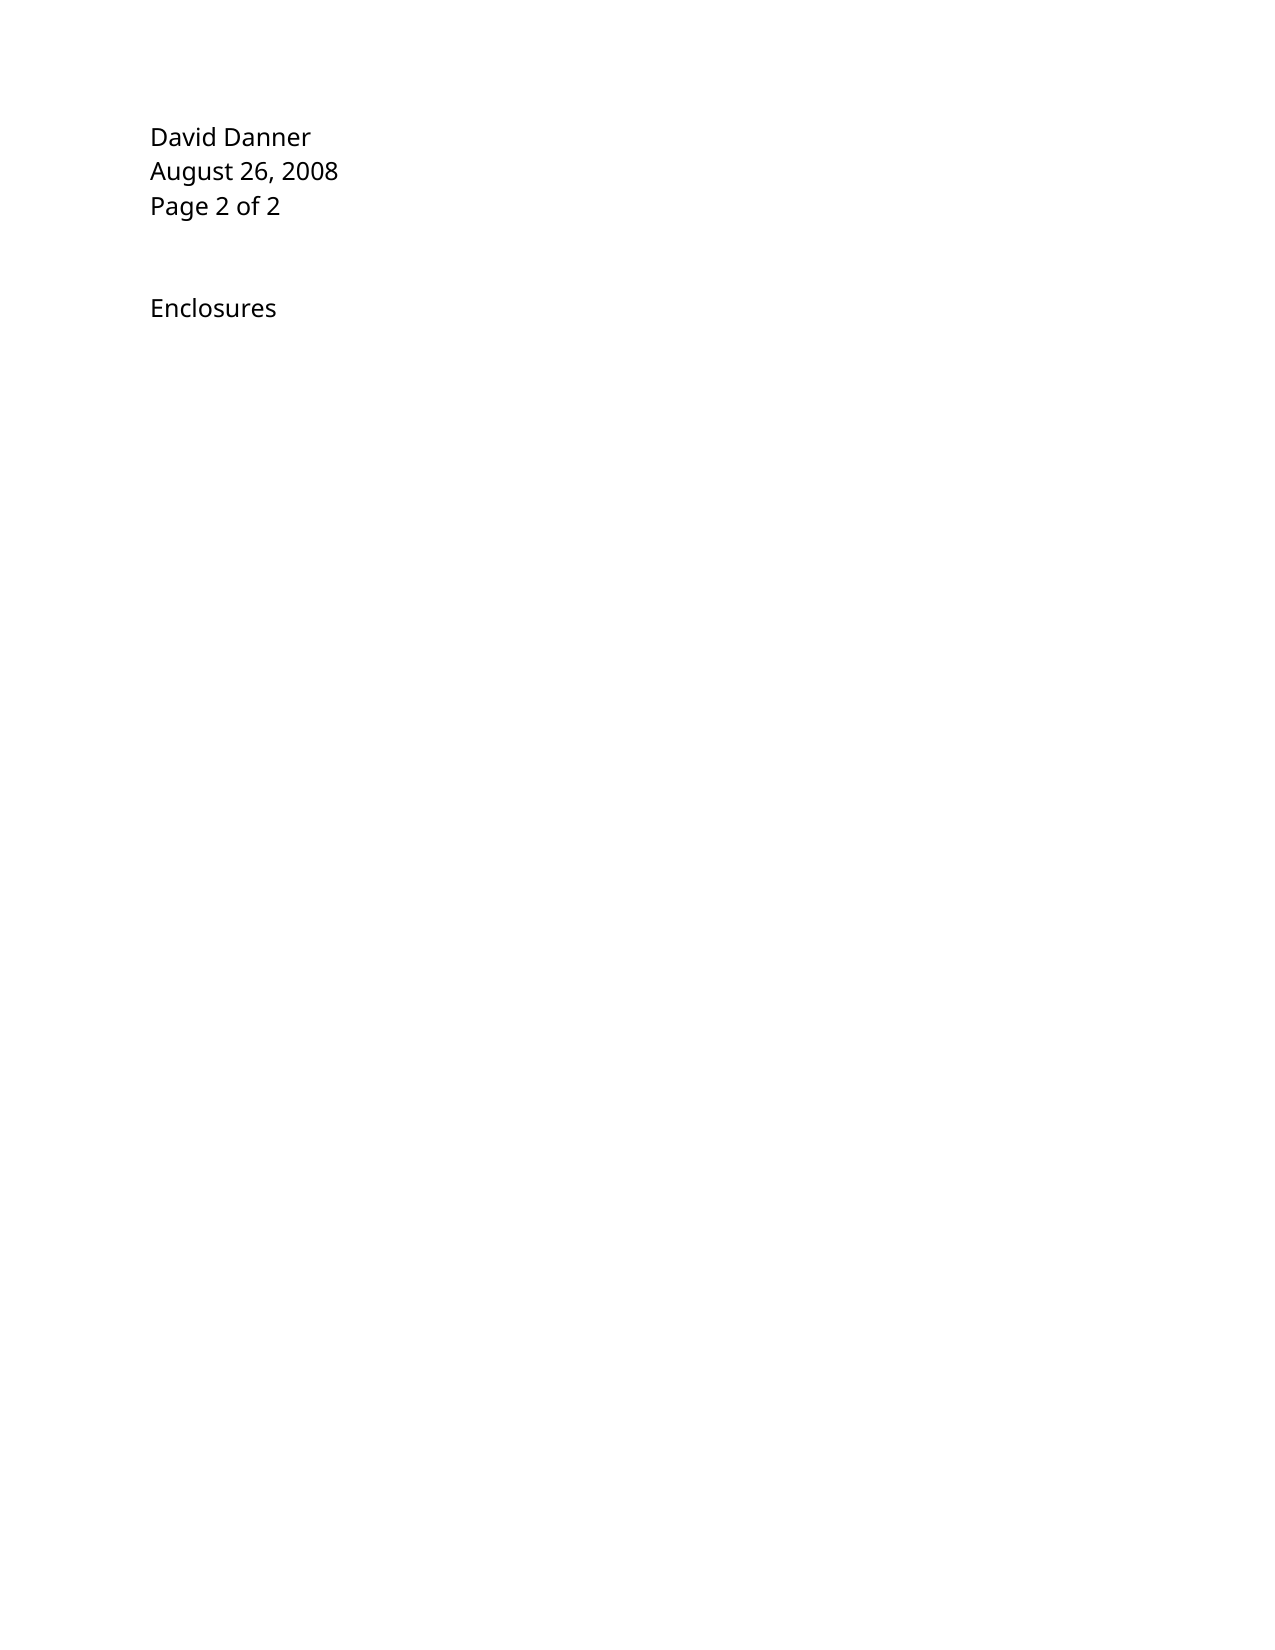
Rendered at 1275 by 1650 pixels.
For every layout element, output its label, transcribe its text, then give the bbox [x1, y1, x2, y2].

text Enclosures [150, 290, 1125, 324]
